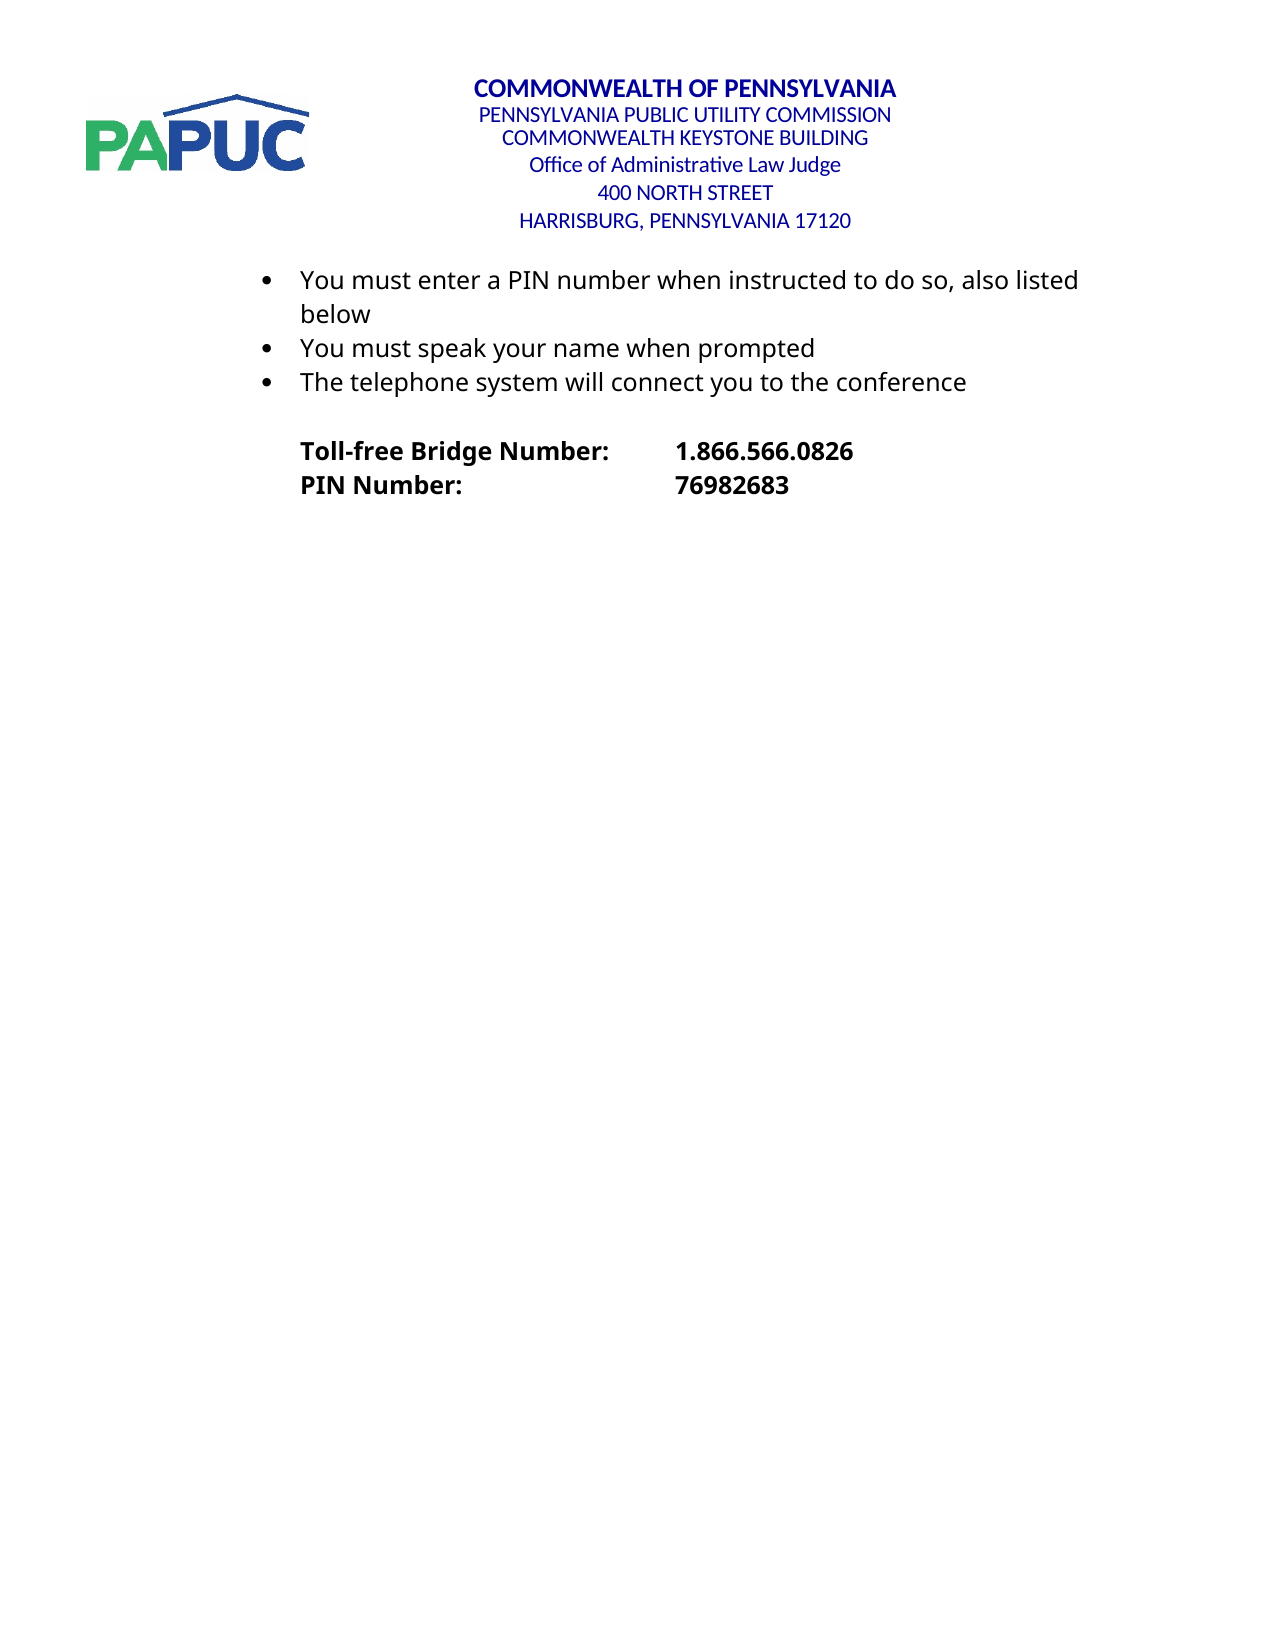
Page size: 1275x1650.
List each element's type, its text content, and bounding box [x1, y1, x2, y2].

list The telephone system will connect you to the conference [262, 365, 1125, 399]
list You must enter a PIN number when instructed to do so, also listed below [262, 263, 1125, 331]
list You must speak your name when prompted [262, 331, 1125, 365]
text PIN Number: 76982683 [150, 467, 1125, 501]
picture [86, 94, 310, 171]
text Toll-free Bridge Number: 1.866.566.0826 [150, 433, 1125, 467]
